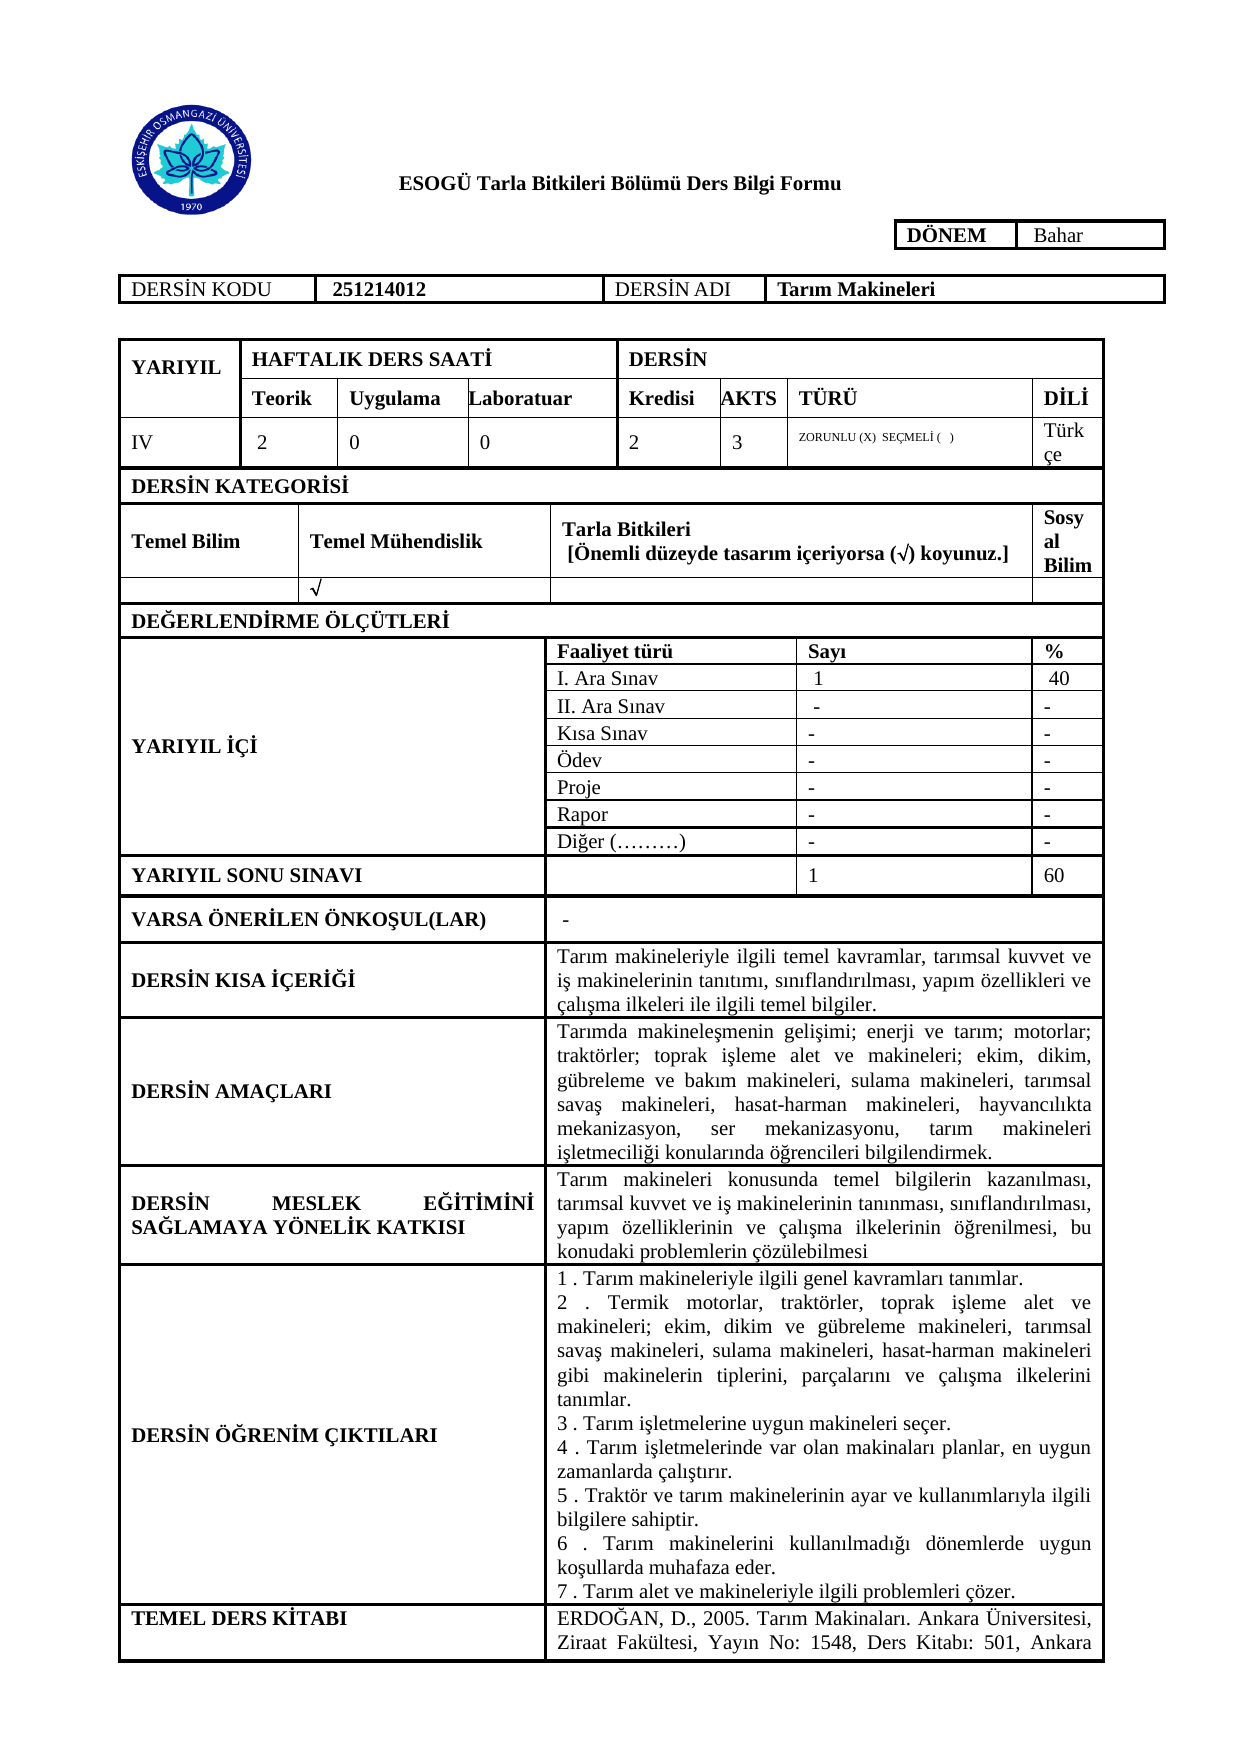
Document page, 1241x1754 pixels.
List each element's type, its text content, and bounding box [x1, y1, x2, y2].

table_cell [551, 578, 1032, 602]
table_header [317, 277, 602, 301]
picture [119, 61, 273, 261]
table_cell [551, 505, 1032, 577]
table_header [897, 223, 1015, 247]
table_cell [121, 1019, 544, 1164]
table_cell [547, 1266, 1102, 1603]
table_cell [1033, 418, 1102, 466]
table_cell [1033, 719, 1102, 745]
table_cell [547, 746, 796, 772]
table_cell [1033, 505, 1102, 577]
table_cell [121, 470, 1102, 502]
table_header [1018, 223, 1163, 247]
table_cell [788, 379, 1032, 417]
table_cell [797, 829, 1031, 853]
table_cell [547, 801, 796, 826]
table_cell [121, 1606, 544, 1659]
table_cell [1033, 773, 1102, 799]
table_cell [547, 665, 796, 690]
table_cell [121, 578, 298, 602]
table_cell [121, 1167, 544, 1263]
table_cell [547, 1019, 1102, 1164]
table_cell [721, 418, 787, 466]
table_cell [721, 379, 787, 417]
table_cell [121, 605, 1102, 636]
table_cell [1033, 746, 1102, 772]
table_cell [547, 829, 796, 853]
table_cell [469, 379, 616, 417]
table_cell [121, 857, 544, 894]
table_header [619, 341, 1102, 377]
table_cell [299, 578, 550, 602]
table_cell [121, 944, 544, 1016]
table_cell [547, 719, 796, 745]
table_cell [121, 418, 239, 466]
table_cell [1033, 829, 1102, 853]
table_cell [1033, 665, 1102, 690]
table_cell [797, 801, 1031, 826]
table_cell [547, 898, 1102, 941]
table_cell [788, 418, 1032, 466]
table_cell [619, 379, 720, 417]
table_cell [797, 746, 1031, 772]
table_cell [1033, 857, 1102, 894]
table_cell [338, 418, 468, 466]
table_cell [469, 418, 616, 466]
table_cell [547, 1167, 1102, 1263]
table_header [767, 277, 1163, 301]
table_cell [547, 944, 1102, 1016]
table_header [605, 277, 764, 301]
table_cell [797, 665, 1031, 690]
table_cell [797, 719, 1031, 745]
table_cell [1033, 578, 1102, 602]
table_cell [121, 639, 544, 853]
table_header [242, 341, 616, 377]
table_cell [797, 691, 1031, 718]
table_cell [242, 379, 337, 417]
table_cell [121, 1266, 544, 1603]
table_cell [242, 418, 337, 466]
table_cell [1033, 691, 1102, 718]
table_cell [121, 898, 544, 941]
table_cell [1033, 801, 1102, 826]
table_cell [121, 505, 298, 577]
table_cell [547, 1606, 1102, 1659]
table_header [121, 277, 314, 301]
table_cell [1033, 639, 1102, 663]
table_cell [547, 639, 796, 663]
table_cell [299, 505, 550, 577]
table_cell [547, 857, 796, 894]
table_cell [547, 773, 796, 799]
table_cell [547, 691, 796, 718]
text ESOGÜ Tarla Bitkileri Bölümü Ders Bilgi Formu [273, 171, 1122, 195]
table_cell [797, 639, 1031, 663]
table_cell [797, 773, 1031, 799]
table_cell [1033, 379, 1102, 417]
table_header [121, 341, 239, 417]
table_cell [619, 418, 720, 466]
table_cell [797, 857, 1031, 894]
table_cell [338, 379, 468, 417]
